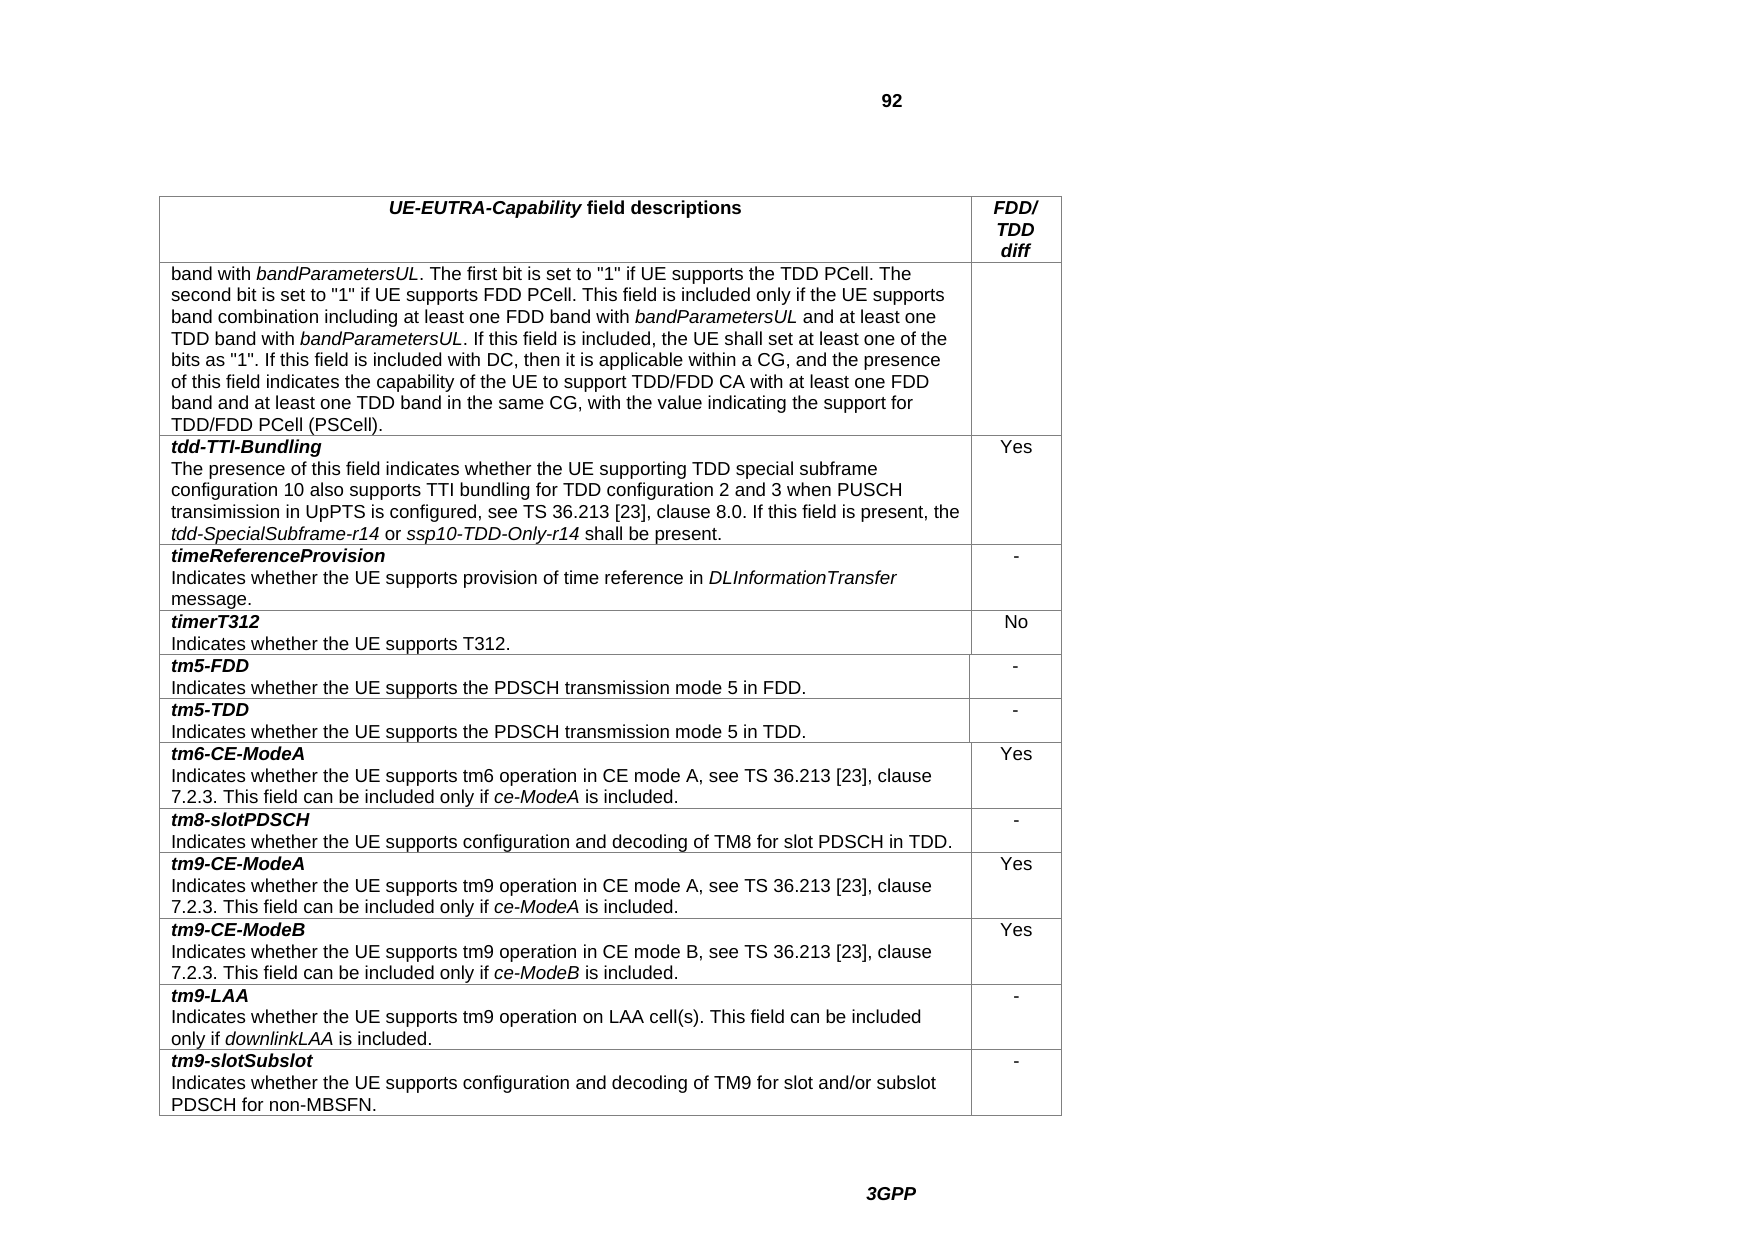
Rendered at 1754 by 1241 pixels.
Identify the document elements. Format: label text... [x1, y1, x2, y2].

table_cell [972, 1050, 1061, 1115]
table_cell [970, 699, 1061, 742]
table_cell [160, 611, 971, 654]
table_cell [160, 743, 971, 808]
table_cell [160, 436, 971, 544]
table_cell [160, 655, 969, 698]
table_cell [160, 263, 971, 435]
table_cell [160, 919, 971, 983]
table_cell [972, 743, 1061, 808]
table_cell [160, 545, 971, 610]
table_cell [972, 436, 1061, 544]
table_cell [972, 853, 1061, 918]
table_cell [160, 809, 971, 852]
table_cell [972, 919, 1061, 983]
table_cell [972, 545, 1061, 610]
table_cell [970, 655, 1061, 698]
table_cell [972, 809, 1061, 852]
table_header FDD/ TDD diff [972, 197, 1061, 262]
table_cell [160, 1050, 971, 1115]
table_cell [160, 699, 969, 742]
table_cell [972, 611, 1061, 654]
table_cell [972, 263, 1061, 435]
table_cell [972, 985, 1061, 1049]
table_header UE-EUTRA-Capability field descriptions [160, 197, 971, 262]
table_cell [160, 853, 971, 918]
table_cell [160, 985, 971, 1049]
